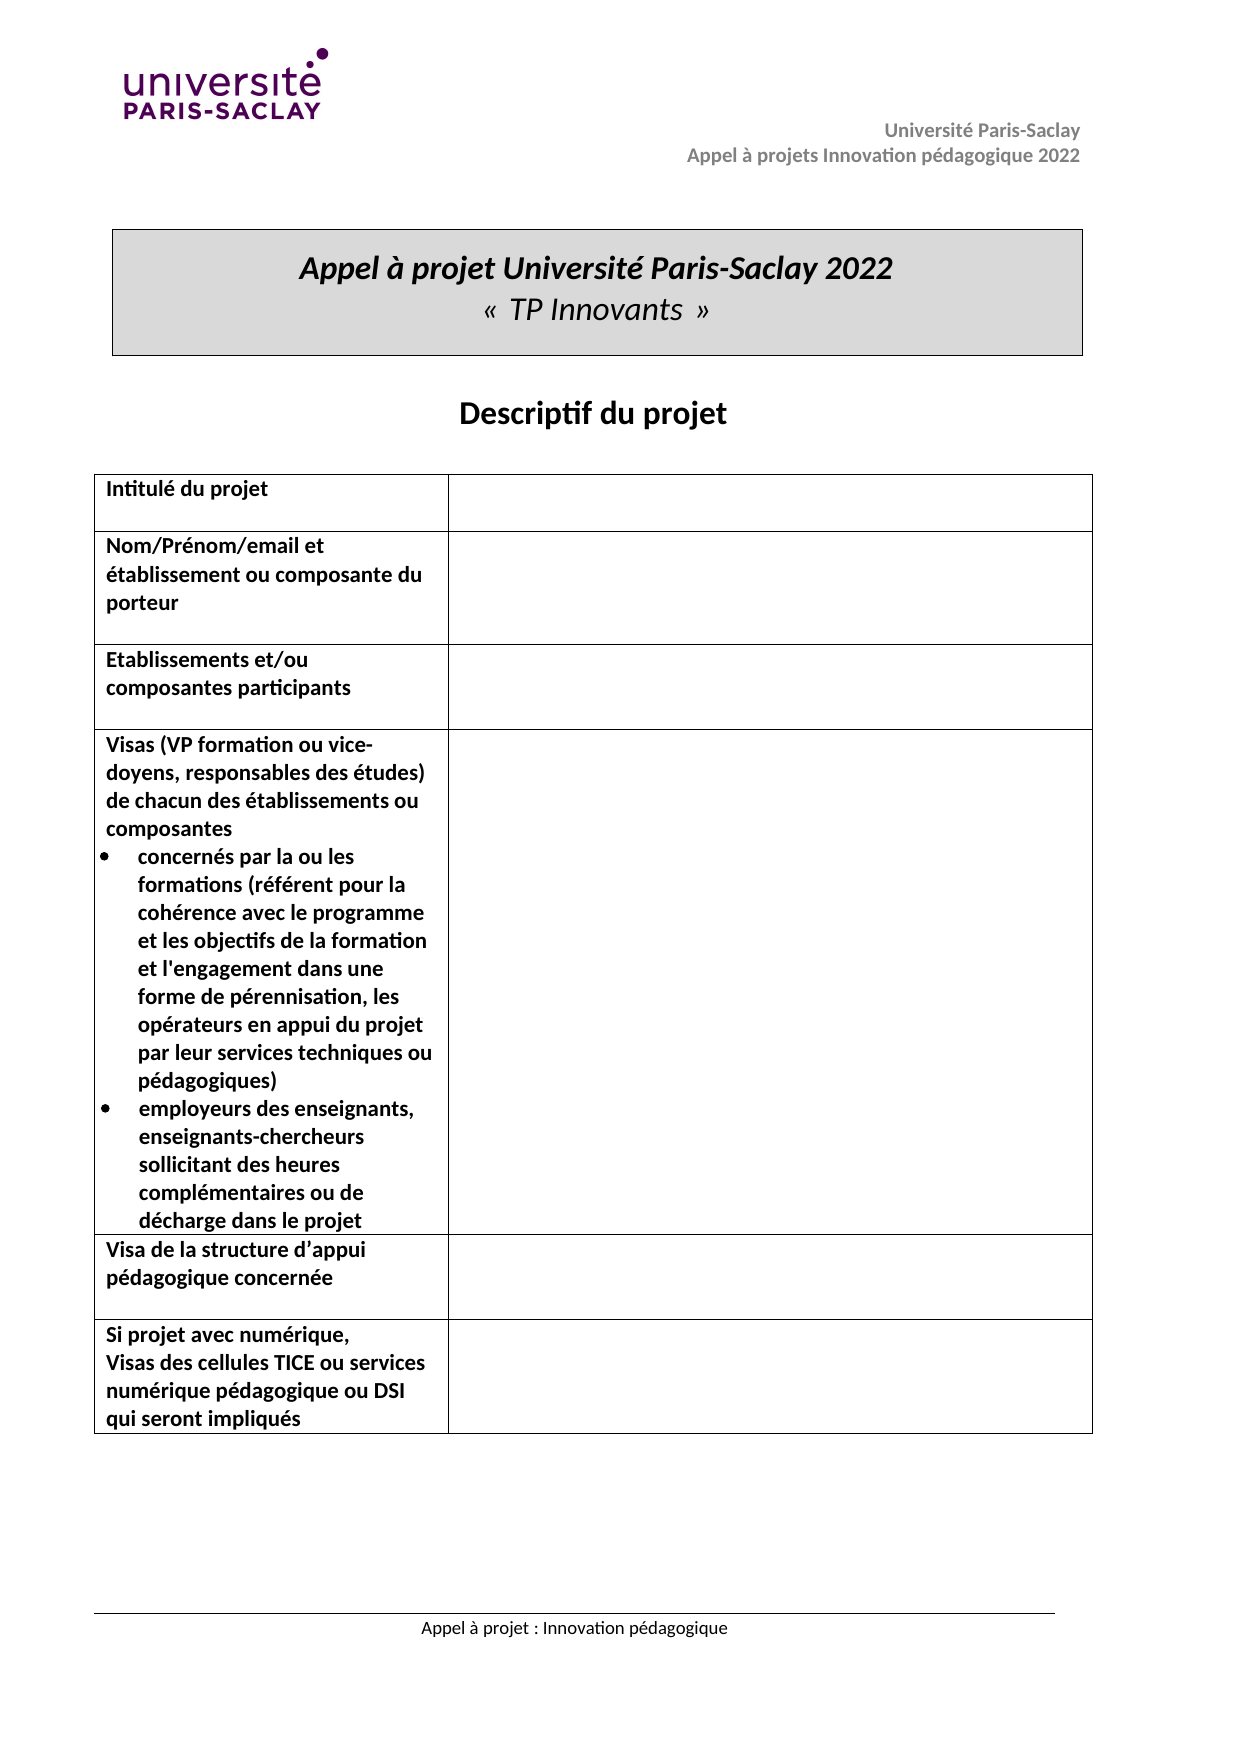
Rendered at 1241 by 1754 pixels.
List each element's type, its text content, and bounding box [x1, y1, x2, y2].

subtitle Appel à projet Université Paris-Saclay 2022 [113, 230, 1082, 270]
text Descriptif du projet [94, 392, 1092, 433]
picture [106, 29, 347, 138]
table_cell [449, 1320, 1092, 1432]
subtitle « TP Innovants » [113, 270, 1082, 355]
table_cell Si projet avec numérique, Visas des cellules TICE ou services numérique pédagogique ou DSI qui seront impliqués [95, 1320, 448, 1432]
table_cell Visa de la structure d’appui pédagogique concernée [95, 1235, 448, 1319]
table_header [449, 475, 1092, 531]
table_cell [449, 730, 1092, 1234]
table_cell Etablissements et/ou composantes participants [95, 645, 448, 729]
table_cell [449, 532, 1092, 644]
table_cell Visas (VP formation ou vice-doyens, responsables des études) de chacun des établissements ou composantes concernés par la ou les formations (référent pour la cohérence avec le programme et les objectifs de la formation et l'engagement dans une forme de pérennisation, les opérateurs en appui du projet par leur services techniques ou pédagogiques) employeurs des enseignants, enseignants-chercheurs sollicitant des heures complémentaires ou de décharge dans le projet [95, 730, 448, 1234]
table_cell [449, 1235, 1092, 1319]
table_cell Nom/Prénom/email et établissement ou composante du porteur [95, 532, 448, 644]
table_header Intitulé du projet [95, 475, 448, 531]
table_cell [449, 645, 1092, 729]
